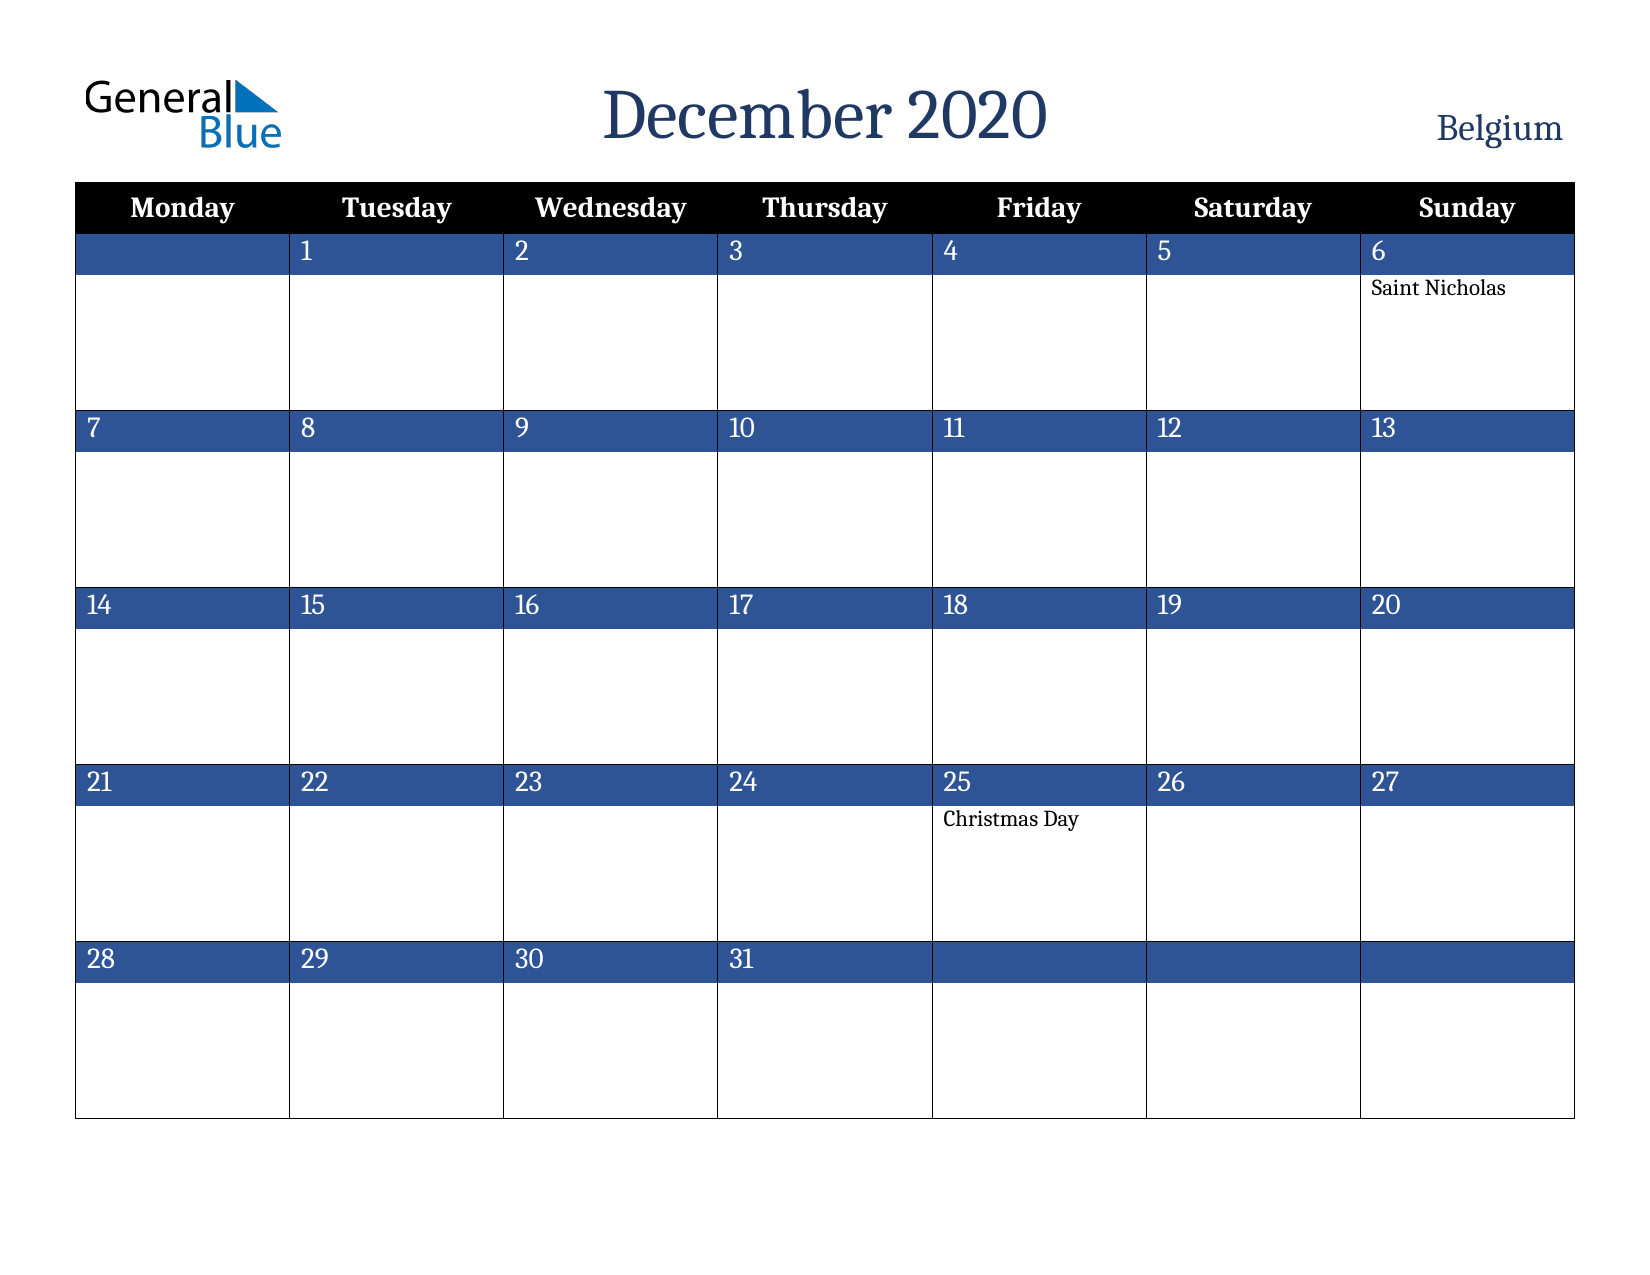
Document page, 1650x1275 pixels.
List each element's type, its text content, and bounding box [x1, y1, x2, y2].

table_header [76, 75, 503, 182]
table_cell [718, 629, 932, 764]
table_cell [718, 983, 932, 1118]
table_cell [290, 629, 503, 764]
table_cell [1147, 452, 1360, 587]
table_cell 23 [504, 765, 717, 806]
table_cell 9 [504, 411, 717, 452]
table_cell [1361, 942, 1574, 983]
table_cell [933, 629, 1146, 764]
table_cell 19 [1147, 588, 1360, 629]
table_cell 1 [290, 234, 503, 275]
table_cell 22 [290, 765, 503, 806]
table_cell 28 [76, 942, 289, 983]
table_cell [718, 806, 932, 941]
table_cell 14 [76, 588, 289, 629]
table_cell 10 [718, 411, 932, 452]
table_cell Christmas Day [933, 806, 1146, 941]
table_cell 8 [290, 411, 503, 452]
table_cell [504, 275, 717, 410]
picture [86, 80, 281, 148]
table_cell [76, 629, 289, 764]
table_cell 11 [933, 411, 1146, 452]
table_cell [1147, 806, 1360, 941]
table_cell [504, 452, 717, 587]
table_cell [76, 452, 289, 587]
table_cell Saturday [1147, 183, 1360, 233]
table_cell [933, 275, 1146, 410]
table_cell 3 [718, 234, 932, 275]
table_cell [933, 942, 1146, 983]
table_cell Sunday [1361, 183, 1574, 233]
table_cell 4 [933, 234, 1146, 275]
table_cell Monday [76, 183, 289, 233]
table_header Belgium [1146, 75, 1574, 182]
table_cell 30 [504, 942, 717, 983]
table_cell 24 [718, 765, 932, 806]
table_cell [504, 806, 717, 941]
table_cell Wednesday [504, 183, 717, 233]
table_cell 2 [504, 234, 717, 275]
table_cell [1361, 452, 1574, 587]
table_cell Saint Nicholas [1361, 275, 1574, 410]
table_cell [933, 983, 1146, 1118]
table_cell 25 [933, 765, 1146, 806]
table_cell 26 [1147, 765, 1360, 806]
table_cell [290, 806, 503, 941]
table_cell 7 [76, 411, 289, 452]
table_cell 31 [718, 942, 932, 983]
table_cell 17 [718, 588, 932, 629]
table_cell [1361, 983, 1574, 1118]
table_cell 6 [1361, 234, 1574, 275]
table_cell [1361, 806, 1574, 941]
table_cell Thursday [718, 183, 932, 233]
table_cell [1147, 983, 1360, 1118]
table_cell 27 [1361, 765, 1574, 806]
table_cell 15 [290, 588, 503, 629]
table_cell [718, 275, 932, 410]
table_cell [76, 983, 289, 1118]
table_cell [718, 452, 932, 587]
table_cell Friday [933, 183, 1146, 233]
table_cell [504, 629, 717, 764]
table_cell 13 [1361, 411, 1574, 452]
table_cell [290, 452, 503, 587]
table_cell [1147, 629, 1360, 764]
table_cell [1147, 942, 1360, 983]
table_cell [1361, 629, 1574, 764]
table_cell [504, 983, 717, 1118]
table_cell 18 [933, 588, 1146, 629]
table_header December 2020 [504, 75, 1146, 182]
table_cell 29 [290, 942, 503, 983]
table_cell [1147, 275, 1360, 410]
table_cell 21 [76, 765, 289, 806]
table_cell [76, 234, 289, 275]
table_cell 16 [504, 588, 717, 629]
table_cell 12 [1147, 411, 1360, 452]
table_cell [933, 452, 1146, 587]
table_cell 20 [1361, 588, 1574, 629]
table_cell 5 [1147, 234, 1360, 275]
table_cell [76, 806, 289, 941]
table_cell [290, 983, 503, 1118]
table_cell Tuesday [290, 183, 503, 233]
table_cell [290, 275, 503, 410]
table_cell [76, 275, 289, 410]
